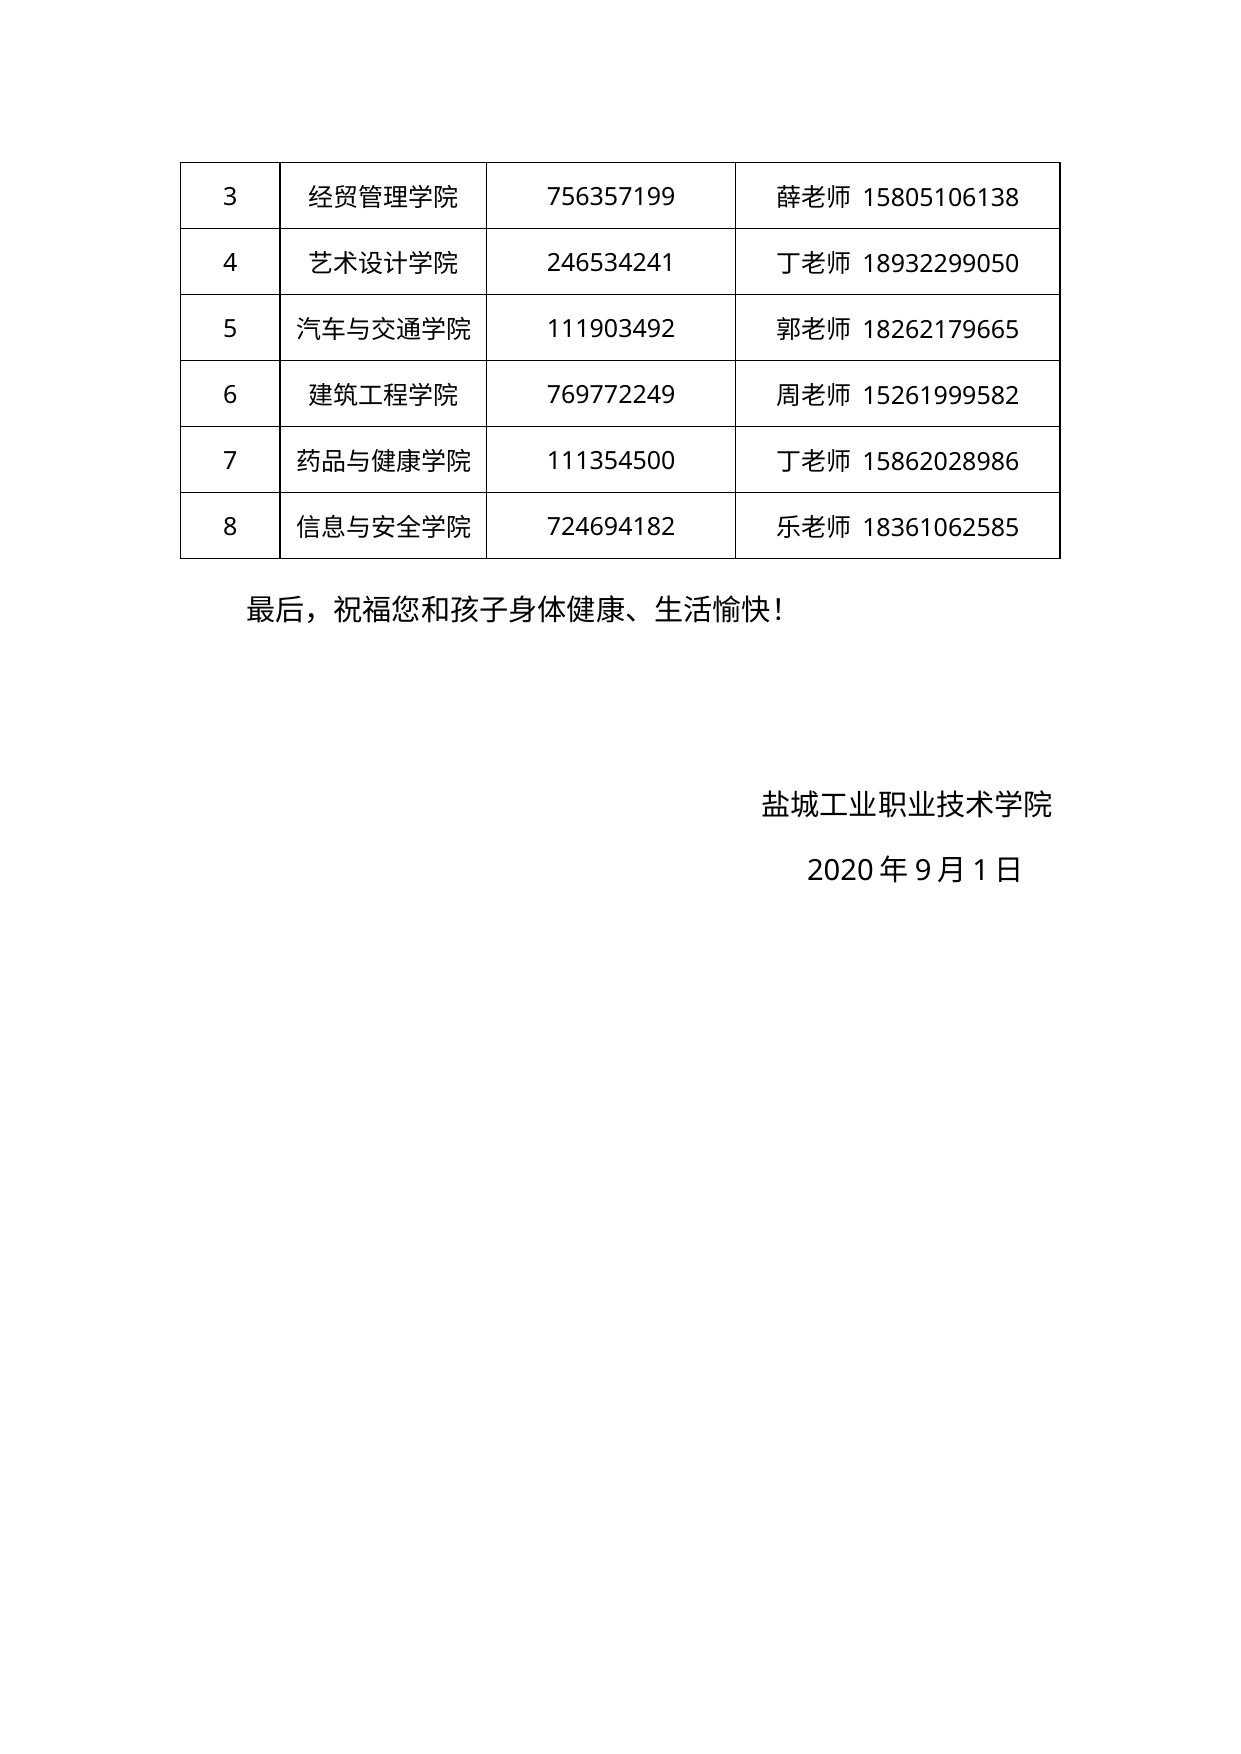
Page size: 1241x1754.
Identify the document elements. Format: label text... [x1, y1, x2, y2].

table_cell 5 [181, 295, 279, 360]
table_cell 薛老师 15805106138 [736, 163, 1059, 228]
table_cell 丁老师 15862028986 [736, 427, 1059, 492]
table_cell 4 [181, 229, 279, 294]
text 盐城工业职业技术学院 [187, 771, 1053, 836]
table_cell 246534241 [487, 229, 735, 294]
table_cell 建筑工程学院 [281, 361, 486, 426]
table_cell 丁老师 18932299050 [736, 229, 1059, 294]
table_cell 724694182 [487, 493, 735, 558]
table_cell 艺术设计学院 [281, 229, 486, 294]
text 最后，祝福您和孩子身体健康、生活愉快！ [187, 576, 1053, 641]
table_cell 周老师 15261999582 [736, 361, 1059, 426]
table_cell 7 [181, 427, 279, 492]
table_cell 756357199 [487, 163, 735, 228]
table_cell 111354500 [487, 427, 735, 492]
table_cell 769772249 [487, 361, 735, 426]
table_cell 111903492 [487, 295, 735, 360]
table_cell 汽车与交通学院 [281, 295, 486, 360]
table_cell 6 [181, 361, 279, 426]
table_cell 乐老师 18361062585 [736, 493, 1059, 558]
table_cell 郭老师 18262179665 [736, 295, 1059, 360]
table_cell 8 [181, 493, 279, 558]
table_cell 经贸管理学院 [281, 163, 486, 228]
text 2020年9月1日 [187, 836, 1023, 901]
table_cell 3 [181, 163, 279, 228]
table_cell 信息与安全学院 [281, 493, 486, 558]
table_cell 药品与健康学院 [281, 427, 486, 492]
